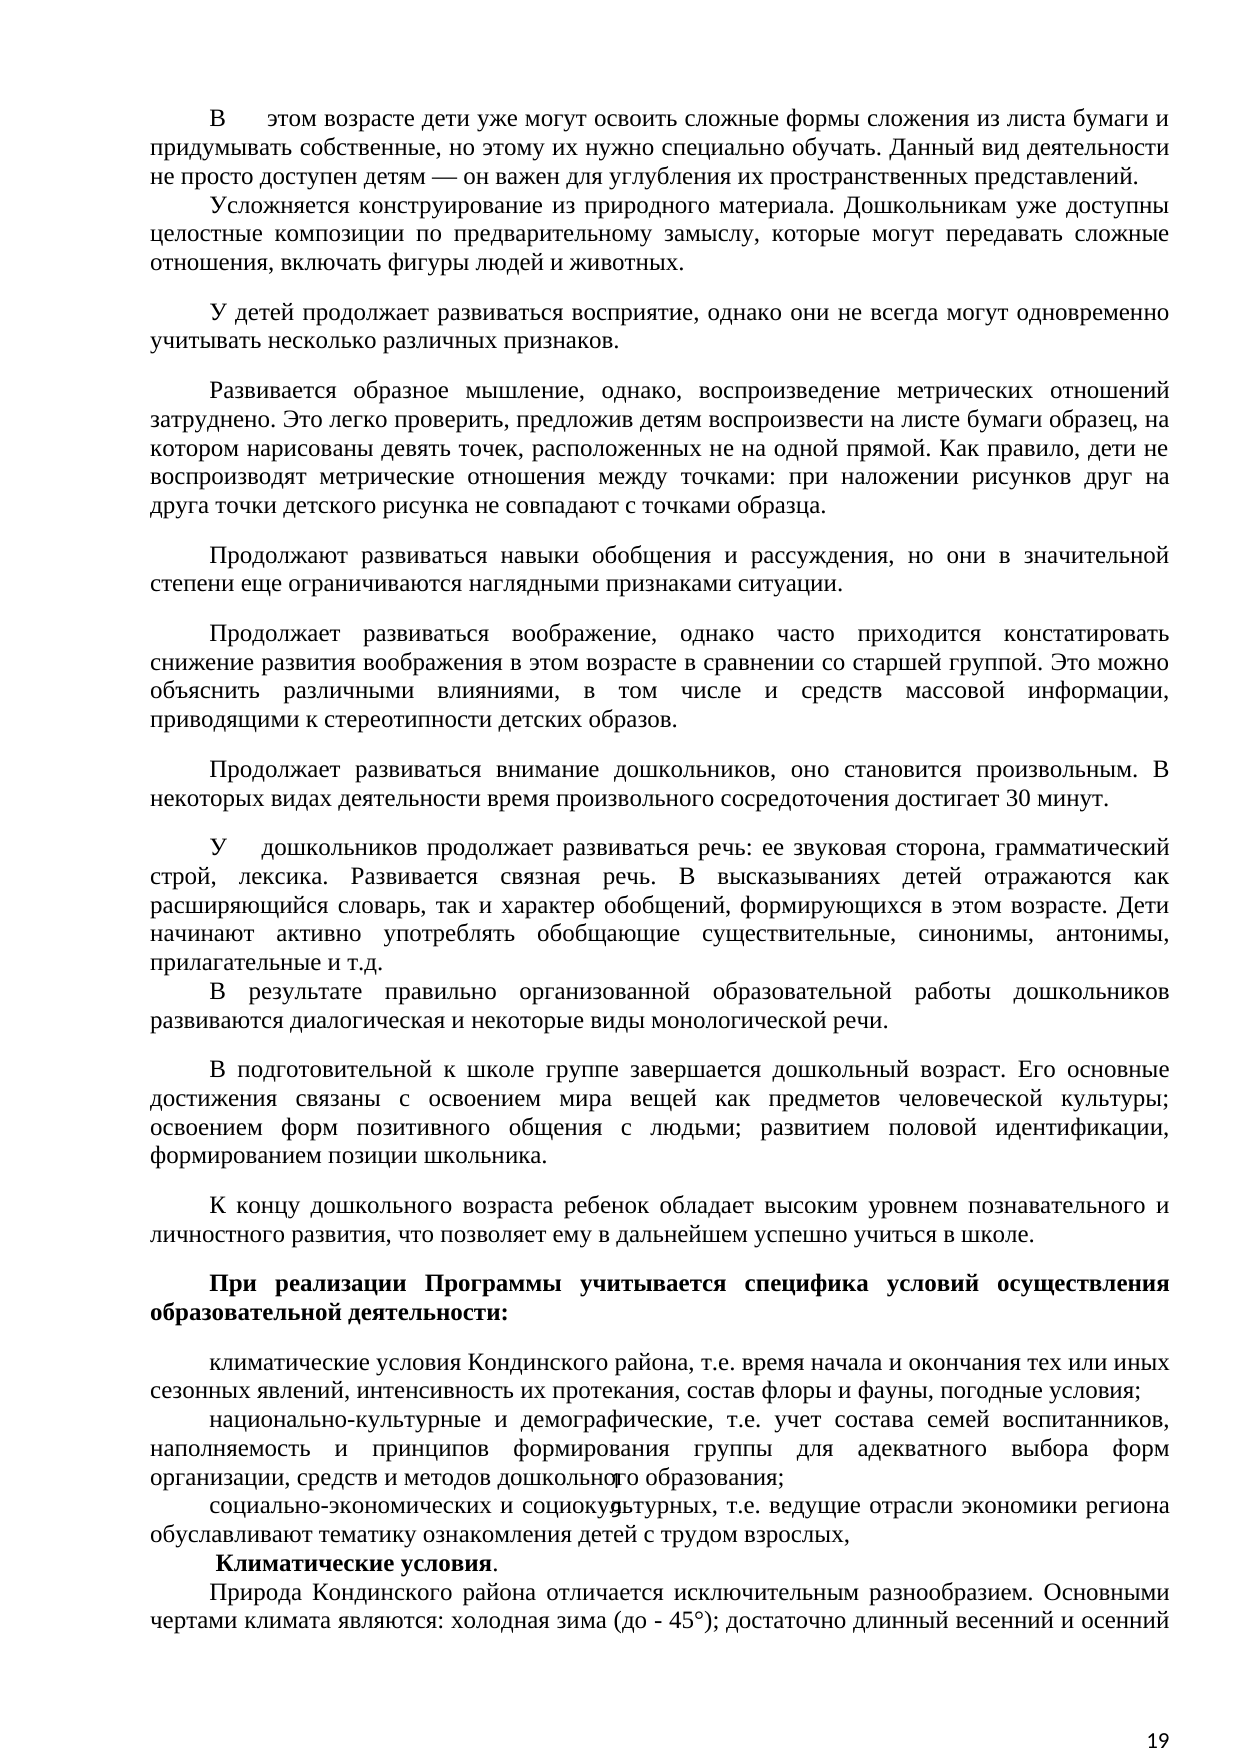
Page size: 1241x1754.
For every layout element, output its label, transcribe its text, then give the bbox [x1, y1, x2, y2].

text Продолжают развиваться навыки обобщения и рассуждения, но они в значительной степени еще ограничиваются наглядными признаками ситуации. [150, 540, 1170, 597]
text К концу дошкольного возраста ребенок обладает высоким уровнем познавательного и личностного развития, что позволяет ему в дальнейшем успешно учиться в школе. [150, 1190, 1170, 1248]
text Усложняется конструирование из природного материала. Дошкольникам уже доступны целостные композиции по предварительному замыслу, которые могут передавать сложные отношения, включать фигуры людей и животных. [150, 190, 1170, 276]
text Продолжает развиваться внимание дошкольников, оно становится произвольным. В некоторых видах деятельности время произвольного сосредоточения достигает 30 минут. [150, 754, 1170, 811]
text социально-экономических и социокультурных, т.е. ведущие отрасли экономики региона обуславливают тематику ознакомления детей с трудом взрослых, [150, 1491, 1170, 1548]
text В результате правильно организованной образовательной работы дошкольников развиваются диалогическая и некоторые виды монологической речи. [150, 976, 1170, 1033]
text У детей продолжает развиваться восприятие, однако они не всегда могут одновременно учитывать несколько различных признаков. [150, 297, 1170, 354]
text При реализации Программы учитывается специфика условий осуществления образовательной деятельности: [150, 1268, 1170, 1326]
text Продолжает развиваться воображение, однако часто приходится констатировать снижение развития воображения в этом возрасте в сравнении со старшей группой. Это можно объяснить различными влияниями, в том числе и средств массовой информации, приводящими к стереотипности детских образов. [150, 618, 1170, 733]
list дошкольников продолжает развиваться речь: ее звуковая сторона, грамматический строй, лексика. Развивается связная речь. В высказываниях детей отражаются как расширяющийся словарь, так и характер обобщений, формирующихся в этом возрасте. Дети начинают активно употреблять обобщающие существительные, синонимы, антонимы, прилагательные и т.д. [150, 832, 1170, 976]
text национально-культурные и демографические, т.е. учет состава семей воспитанников, наполняемость и принципов формирования группы для адекватного выбора форм организации, средств и методов дошкольного образования; [150, 1404, 1170, 1491]
list этом возрасте дети уже могут освоить сложные формы сложения из листа бумаги и придумывать собственные, но этому их нужно специально обучать. Данный вид деятельности не просто доступен детям — он важен для углубления их пространственных представлений. [150, 103, 1170, 190]
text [150, 1577, 1170, 1634]
text климатические условия Кондинского района, т.е. время начала и окончания тех или иных сезонных явлений, интенсивность их протекания, состав флоры и фауны, погодные условия; [150, 1347, 1170, 1404]
text Развивается образное мышление, однако, воспроизведение метрических отношений затруднено. Это легко проверить, предложив детям воспроизвести на листе бумаги образец, на котором нарисованы девять точек, расположенных не на одной прямой. Как правило, дети не воспроизводят метрические отношения между точками: при наложении рисунков друг на друга точки детского рисунка не совпадают с точками образца. [150, 375, 1170, 519]
text В подготовительной к школе группе завершается дошкольный возраст. Его основные достижения связаны с освоением мира вещей как предметов человеческой культуры; освоением форм позитивного общения с людьми; развитием половой идентификации, формированием позиции школьника. [150, 1054, 1170, 1169]
text Климатические условия. [150, 1548, 1170, 1577]
